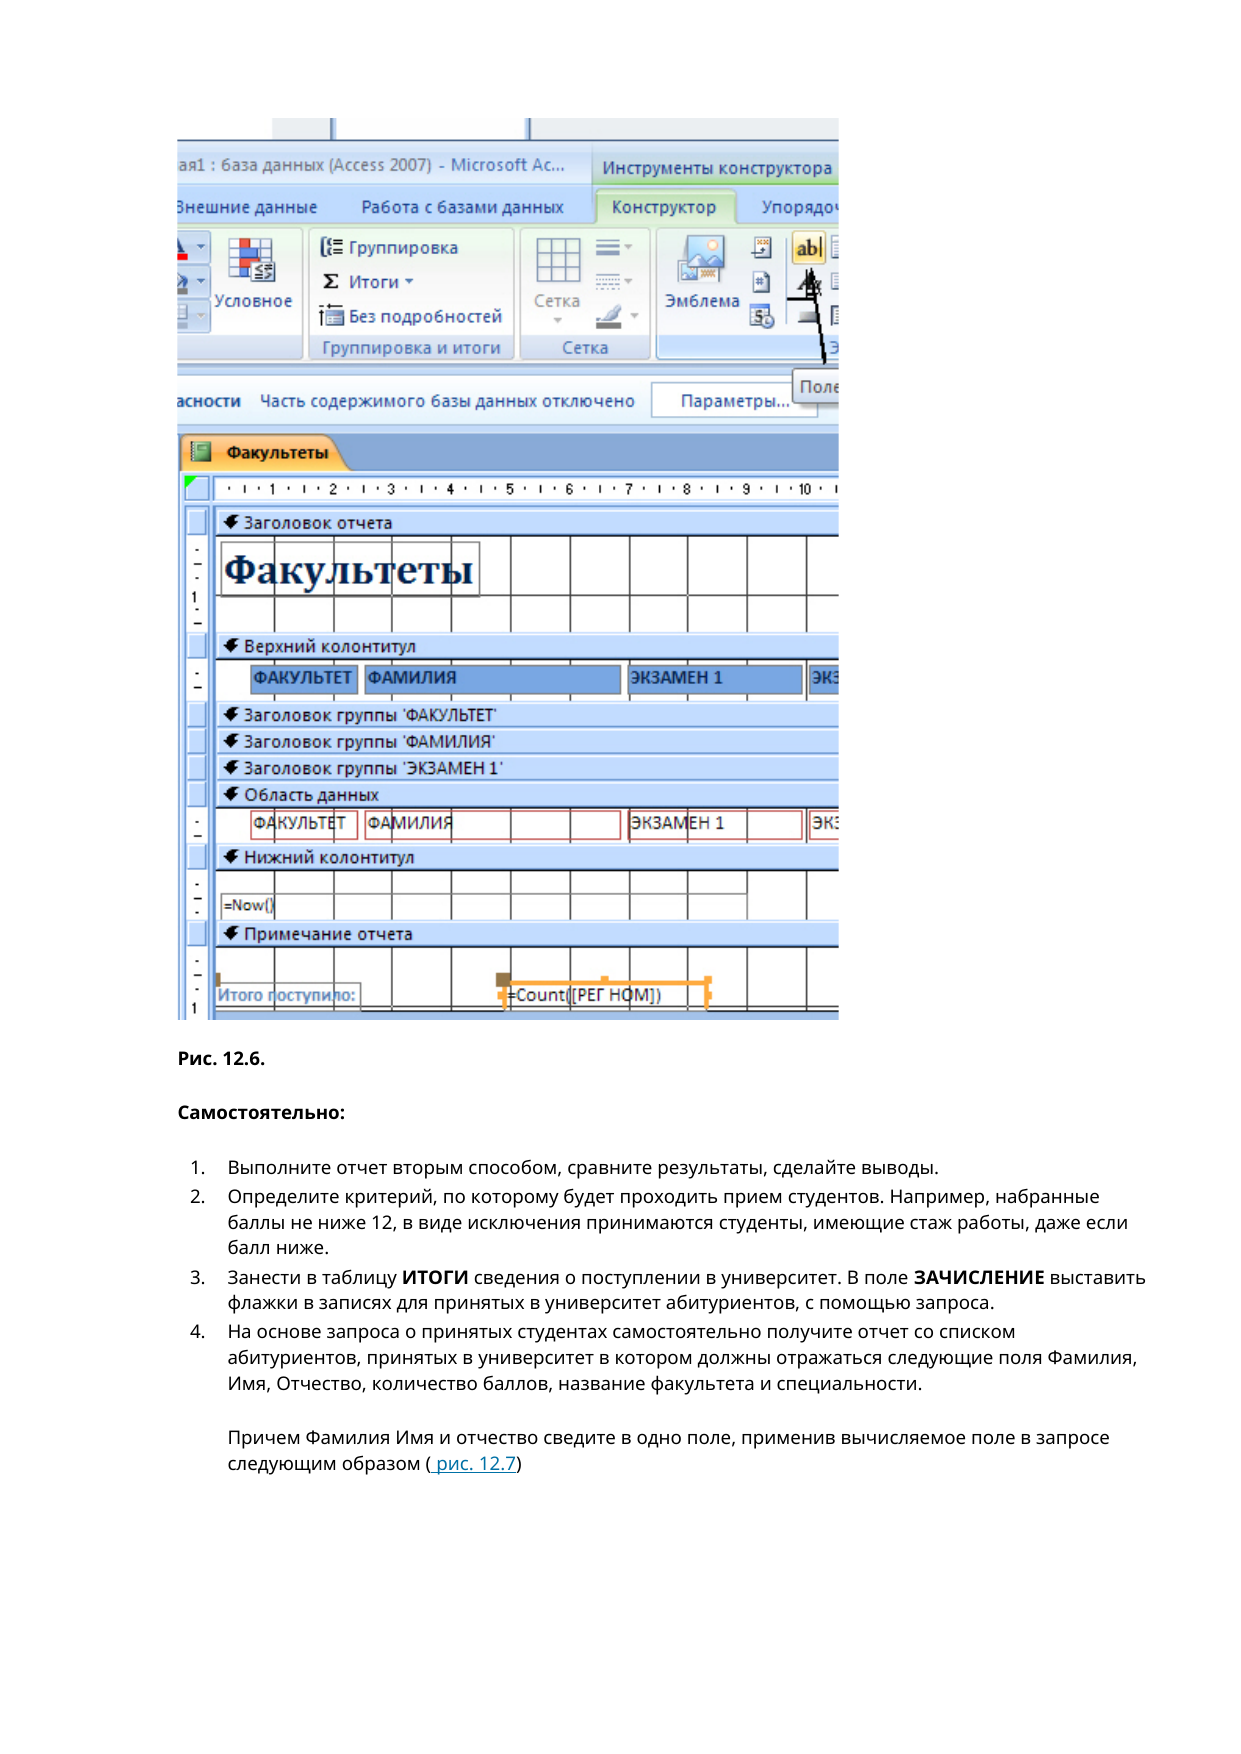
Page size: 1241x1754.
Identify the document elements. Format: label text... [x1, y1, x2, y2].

list Определите критерий, по которому будет проходить прием студентов. Например, набранные баллы не ниже 12, в виде исключения принимаются студенты, имеющие стаж работы, даже если балл ниже. [190, 1184, 1152, 1260]
text Причем Фамилия Имя и отчество сведите в одно поле, применив вычисляемое поле в запросе следующим образом ( рис. 12.7) [227, 1424, 1152, 1476]
list Занести в таблицу ИТОГИ сведения о поступлении в университет. В поле ЗАЧИСЛЕНИЕ выставить флажки в записях для принятых в университет абитуриентов, с помощью запроса. [190, 1264, 1152, 1315]
text Самостоятельно: [177, 1100, 1152, 1125]
list Выполните отчет вторым способом, сравните результаты, сделайте выводы. [190, 1154, 1152, 1180]
picture [177, 118, 839, 1020]
list На основе запроса о принятых студентах самостоятельно получите отчет со списком абитуриентов, принятых в университет в котором должны отражаться следующие поля Фамилия, Имя, Отчество, количество баллов, название факультета и специальности. [190, 1319, 1152, 1395]
text Рис. 12.6. [177, 1019, 1152, 1071]
